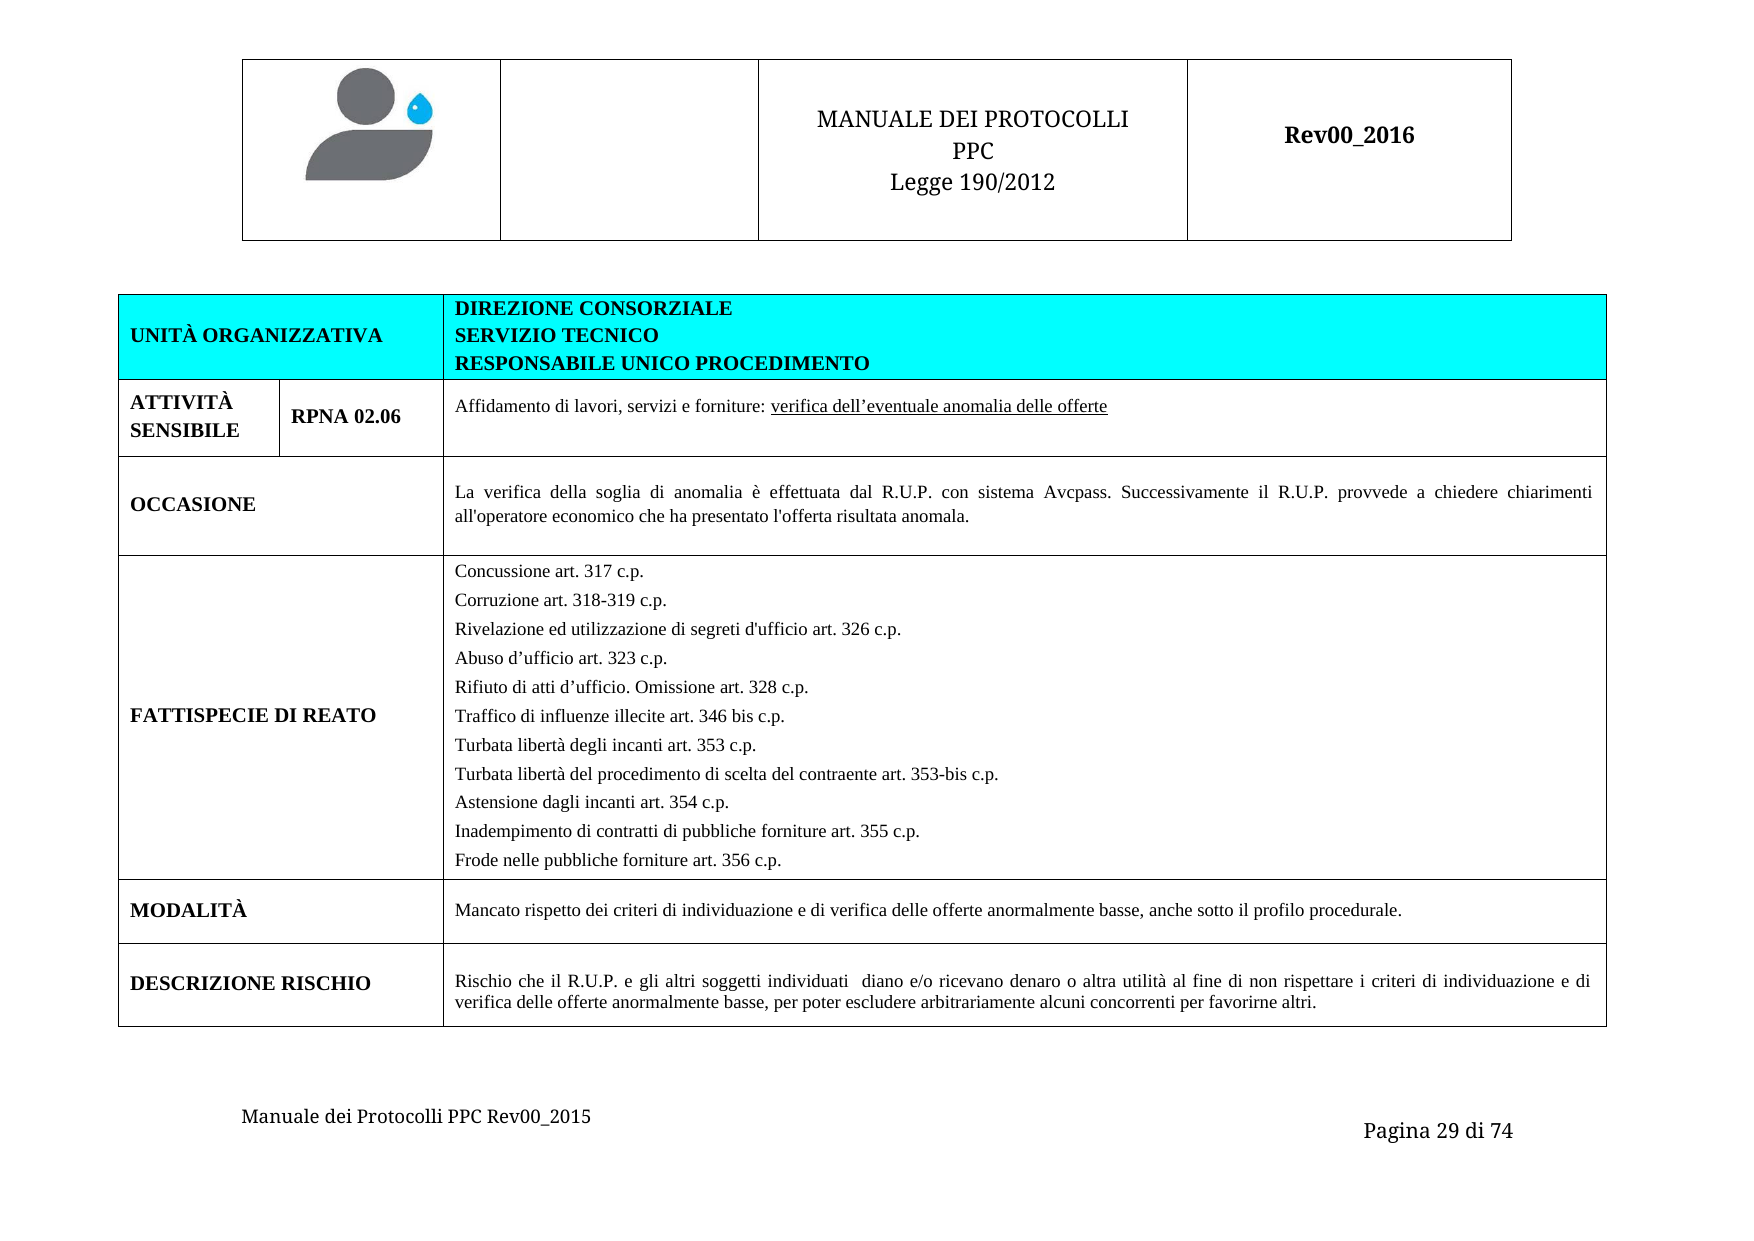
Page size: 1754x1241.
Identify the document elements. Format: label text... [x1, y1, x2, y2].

table_header UNITÀ ORGANIZZATIVA [119, 295, 443, 379]
table_cell Mancato rispetto dei criteri di individuazione e di verifica delle offerte anormalmente basse, anche sotto il profilo procedurale. [444, 880, 1606, 943]
table_cell DESCRIZIONE RISCHIO [119, 944, 443, 1026]
table_cell FATTISPECIE DI REATO [119, 556, 443, 879]
table_cell Rischio che il R.U.P. e gli altri soggetti individuati diano e/o ricevano denaro o altra utilità al fine di non rispettare i criteri di individuazione e di verifica delle offerte anormalmente basse, per poter escludere arbitrariamente alcuni concorrenti per favorirne altri. [444, 944, 1606, 1026]
table_cell ATTIVITÀ SENSIBILE [119, 380, 279, 456]
table_cell RPNA 02.06 [280, 380, 443, 456]
table_cell MODALITÀ [119, 880, 443, 943]
table_cell La verifica della soglia di anomalia è effettuata dal R.U.P. con sistema Avcpass. Successivamente il R.U.P. provvede a chiedere chiarimenti all'operatore economico che ha presentato l'offerta risultata anomala. [444, 457, 1606, 554]
table_header DIREZIONE CONSORZIALE SERVIZIO TECNICO RESPONSABILE UNICO PROCEDIMENTO [444, 295, 1606, 379]
table_cell Concussione art. 317 c.p. Corruzione art. 318-319 c.p. Rivelazione ed utilizzazione di segreti d'ufficio art. 326 c.p. Abuso d’ufficio art. 323 c.p. Rifiuto di atti d’ufficio. Omissione art. 328 c.p. Traffico di influenze illecite art. 346 bis c.p. Turbata libertà degli incanti art. 353 c.p. Turbata libertà del procedimento di scelta del contraente art. 353-bis c.p. Astensione dagli incanti art. 354 c.p. Inadempimento di contratti di pubbliche forniture art. 355 c.p. Frode nelle pubbliche forniture art. 356 c.p. [444, 556, 1606, 879]
table_cell OCCASIONE [119, 457, 443, 554]
table_cell Affidamento di lavori, servizi e forniture: verifica dell’eventuale anomalia delle offerte [444, 380, 1606, 456]
